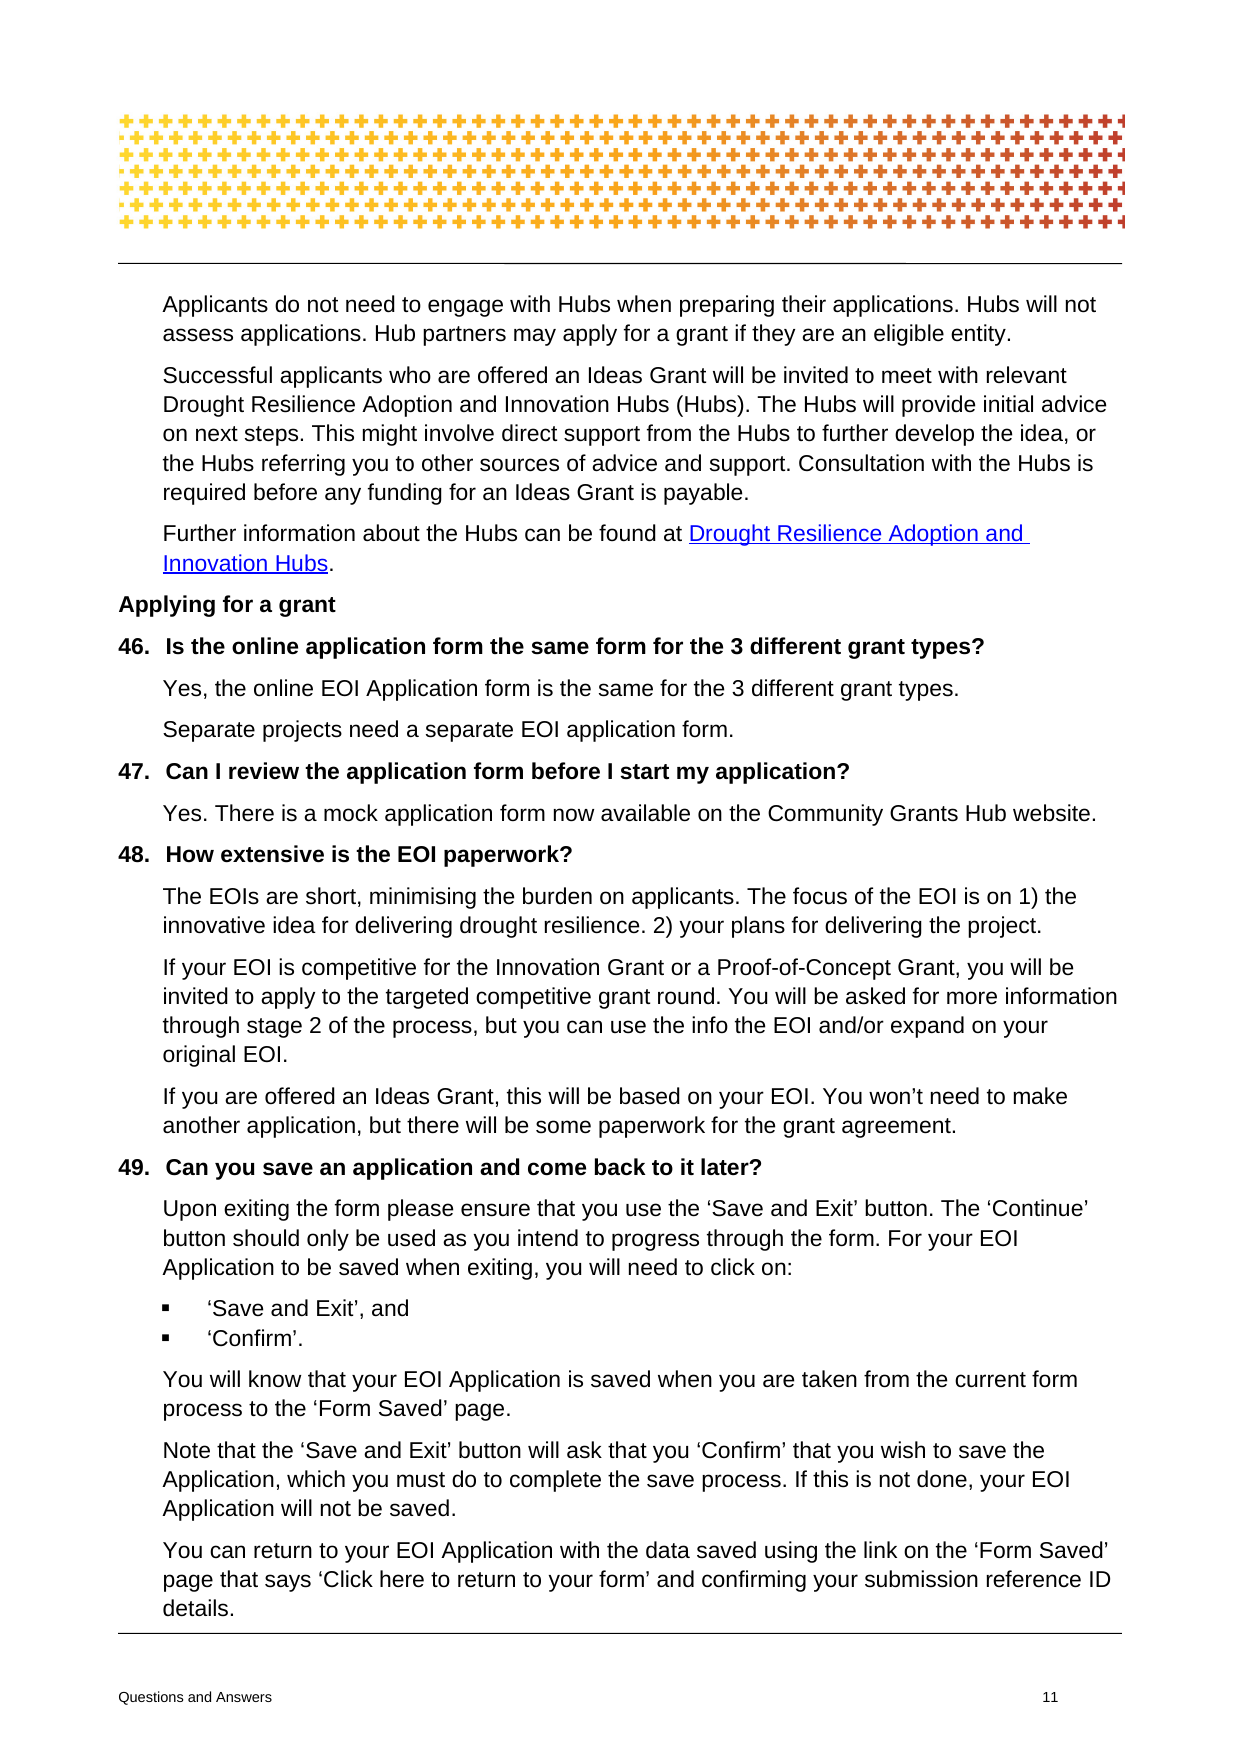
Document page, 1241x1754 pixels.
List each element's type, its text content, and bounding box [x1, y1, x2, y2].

text Is the online application form the same form for the 3 different grant types? [118, 630, 1122, 659]
text The EOIs are short, minimising the burden on applicants. The focus of the EOI is on 1) the innovative idea for delivering drought resilience. 2) your plans for delivering the project. [162, 880, 1122, 938]
text Upon exiting the form please ensure that you use the ‘Save and Exit’ button. The ‘Continue’ button should only be used as you intend to progress through the form. For your EOI Application to be saved when exiting, you will need to click on: [162, 1192, 1122, 1280]
text Further information about the Hubs can be found at Drought Resilience Adoption and Innovation Hubs. [162, 517, 1122, 576]
text Can you save an application and come back to it later? [118, 1151, 1122, 1180]
text Applicants do not need to engage with Hubs when preparing their applications. Hubs will not assess applications. Hub partners may apply for a grant if they are an eligible entity. [162, 288, 1122, 347]
text If you are offered an Ideas Grant, this will be based on your EOI. You won’t need to make another application, but there will be some paperwork for the grant agreement. [162, 1080, 1122, 1138]
text Note that the ‘Save and Exit’ button will ask that you ‘Confirm’ that you wish to save the Application, which you must do to complete the save process. If this is not done, your EOI Application will not be saved. [162, 1434, 1122, 1522]
text How extensive is the EOI paperwork? [118, 838, 1122, 867]
text Can I review the application form before I start my application? [118, 755, 1122, 784]
text Yes, the online EOI Application form is the same for the 3 different grant types. [162, 672, 1122, 701]
text You can return to your EOI Application with the data saved using the link on the ‘Form Saved’ page that says ‘Click here to return to your form’ and confirming your submission reference ID details. [162, 1534, 1122, 1622]
text Applying for a grant [118, 588, 1122, 617]
text Successful applicants who are offered an Ideas Grant will be invited to meet with relevant Drought Resilience Adoption and Innovation Hubs (Hubs). The Hubs will provide initial advice on next steps. This might involve direct support from the Hubs to further develop the idea, or the Hubs referring you to other sources of advice and support. Consultation with the Hubs is required before any funding for an Ideas Grant is payable. [162, 359, 1122, 505]
list ‘Confirm’. [160, 1322, 1122, 1351]
text If your EOI is competitive for the Innovation Grant or a Proof-of-Concept Grant, you will be invited to apply to the targeted competitive grant round. You will be asked for more information through stage 2 of the process, but you can use the info the EOI and/or expand on your original EOI. [162, 951, 1122, 1067]
text You will know that your EOI Application is saved when you are taken from the current form process to the ‘Form Saved’ page. [162, 1363, 1122, 1422]
list ‘Save and Exit’, and [160, 1292, 1122, 1322]
text Yes. There is a mock application form now available on the Community Grants Hub website. [162, 797, 1122, 826]
picture [112, 112, 1125, 237]
text Separate projects need a separate EOI application form. [162, 713, 1122, 742]
